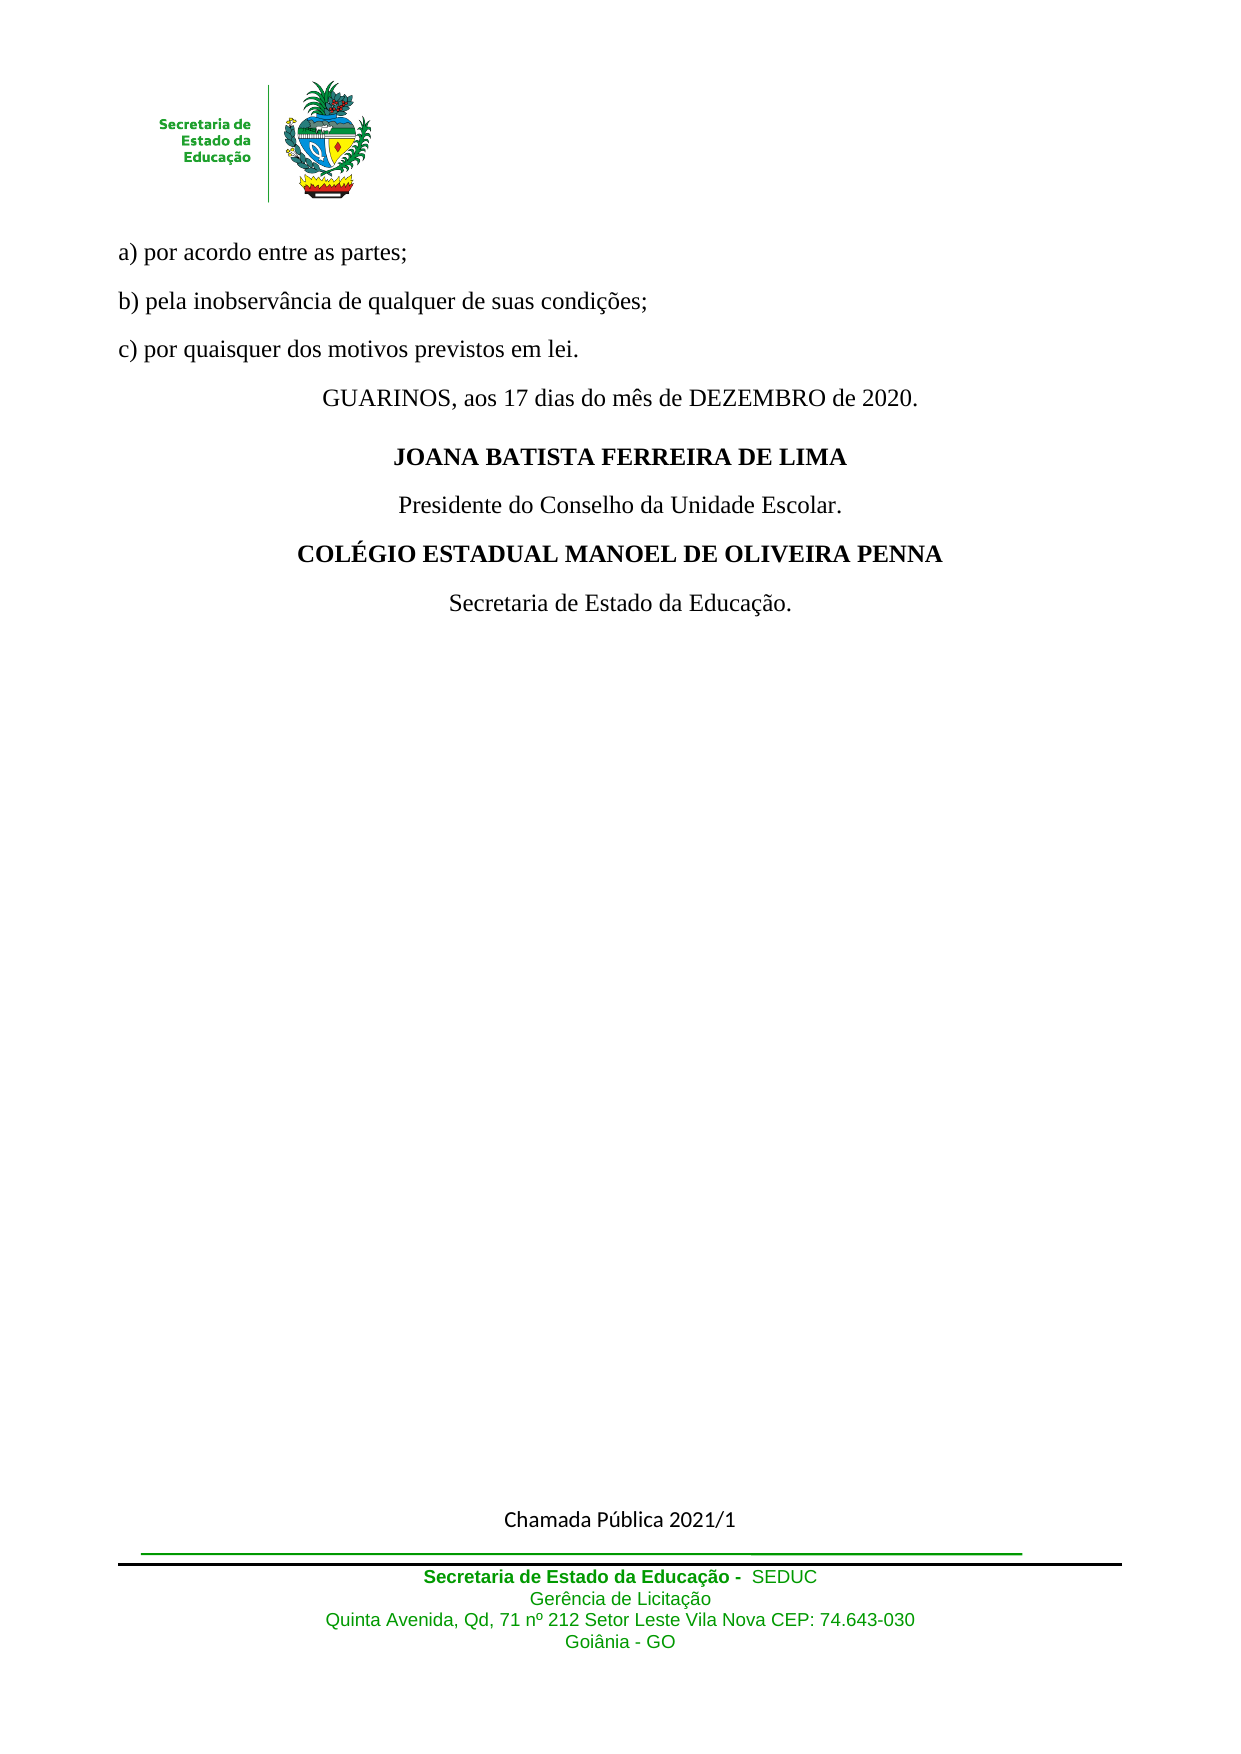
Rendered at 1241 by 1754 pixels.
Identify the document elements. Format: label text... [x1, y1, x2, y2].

text GUARINOS, aos 17 dias do mês de DEZEMBRO de 2020. [118, 383, 1122, 412]
text c) por quaisquer dos motivos previstos em lei. [118, 334, 1122, 363]
text Secretaria de Estado da Educação. [118, 588, 1122, 617]
text a) por acordo entre as partes; [118, 237, 1122, 266]
text JOANA BATISTA FERREIRA DE LIMA [118, 442, 1122, 471]
picture [118, 73, 412, 210]
text Presidente do Conselho da Unidade Escolar. [118, 491, 1122, 519]
text COLÉGIO ESTADUAL MANOEL DE OLIVEIRA PENNA [118, 539, 1122, 568]
text b) pela inobservância de qualquer de suas condições; [118, 286, 1122, 314]
